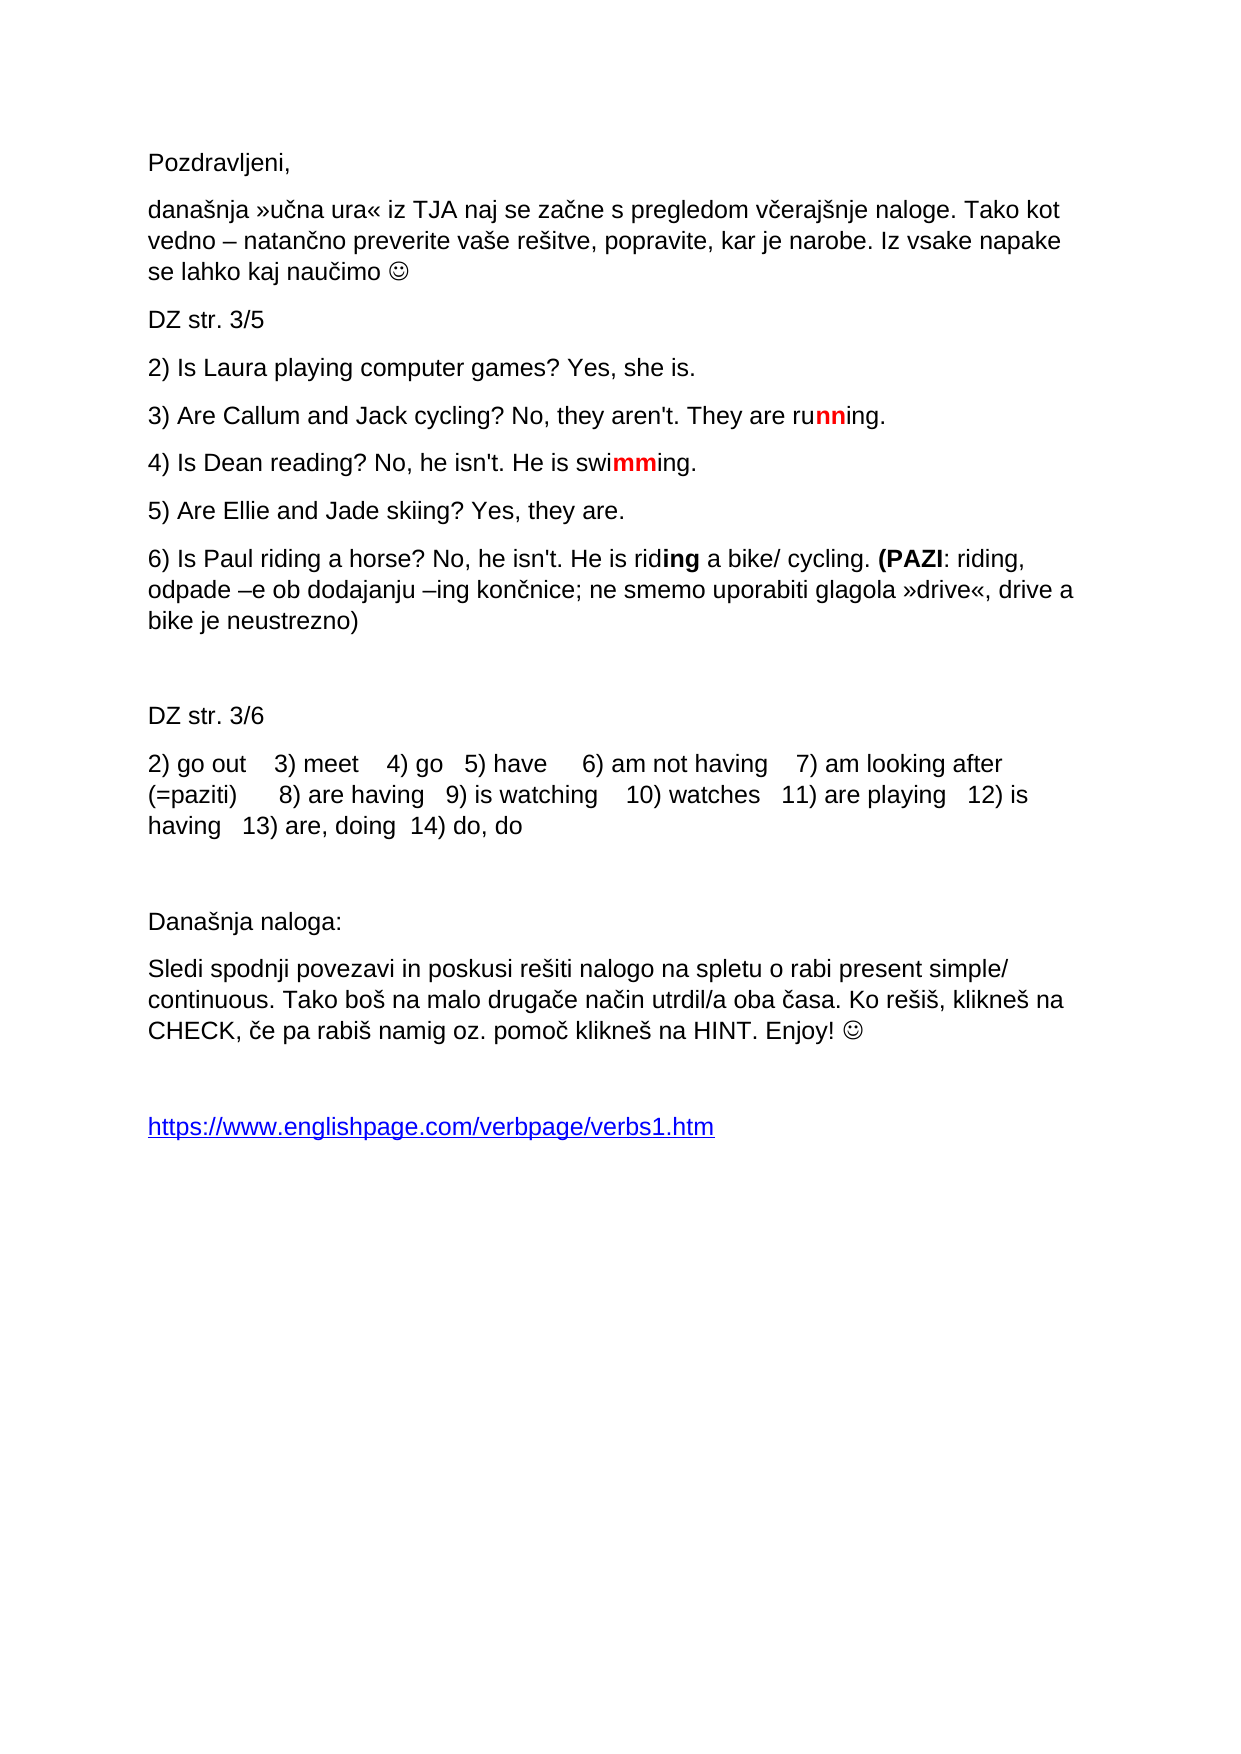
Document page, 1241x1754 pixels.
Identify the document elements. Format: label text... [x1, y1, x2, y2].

text 4) Is Dean reading? No, he isn't. He is swimming. [148, 448, 1093, 477]
text 6) Is Paul riding a horse? No, he isn't. He is riding a bike/ cycling. (PAZI: riding, odpade –e ob dodajanju –ing končnice; ne smemo uporabiti glagola »drive«, drive a bike je neustrezno) [148, 544, 1093, 634]
text 2) go out 3) meet 4) go 5) have 6) am not having 7) am looking after (=paziti) 8) are having 9) is watching 10) watches 11) are playing 12) is having 13) are, doing 14) do, do [148, 749, 1093, 840]
text 3) Are Callum and Jack cycling? No, they aren't. They are running. [148, 401, 1093, 429]
text Današnja naloga: [148, 906, 1093, 935]
text današnja »učna ura« iz TJA naj se začne s pregledom včerajšnje naloge. Tako kot vedno – natančno preverite vaše rešitve, popravite, kar je narobe. Iz vsake napake se lahko kaj naučimo [148, 195, 1093, 286]
text Pozdravljeni, [148, 148, 1093, 176]
text DZ str. 3/5 [148, 305, 1093, 334]
text DZ str. 3/6 [148, 701, 1093, 730]
text https://www.englishpage.com/verbpage/verbs1.htm [148, 1112, 1093, 1141]
text Sledi spodnji povezavi in poskusi rešiti nalogo na spletu o rabi present simple/ continuous. Tako boš na malo drugače način utrdil/a oba časa. Ko rešiš, klikneš na CHECK, če pa rabiš namig oz. pomoč klikneš na HINT. Enjoy! [148, 954, 1093, 1045]
text 2) Is Laura playing computer games? Yes, she is. [148, 353, 1093, 382]
text 5) Are Ellie and Jade skiing? Yes, they are. [148, 496, 1093, 525]
